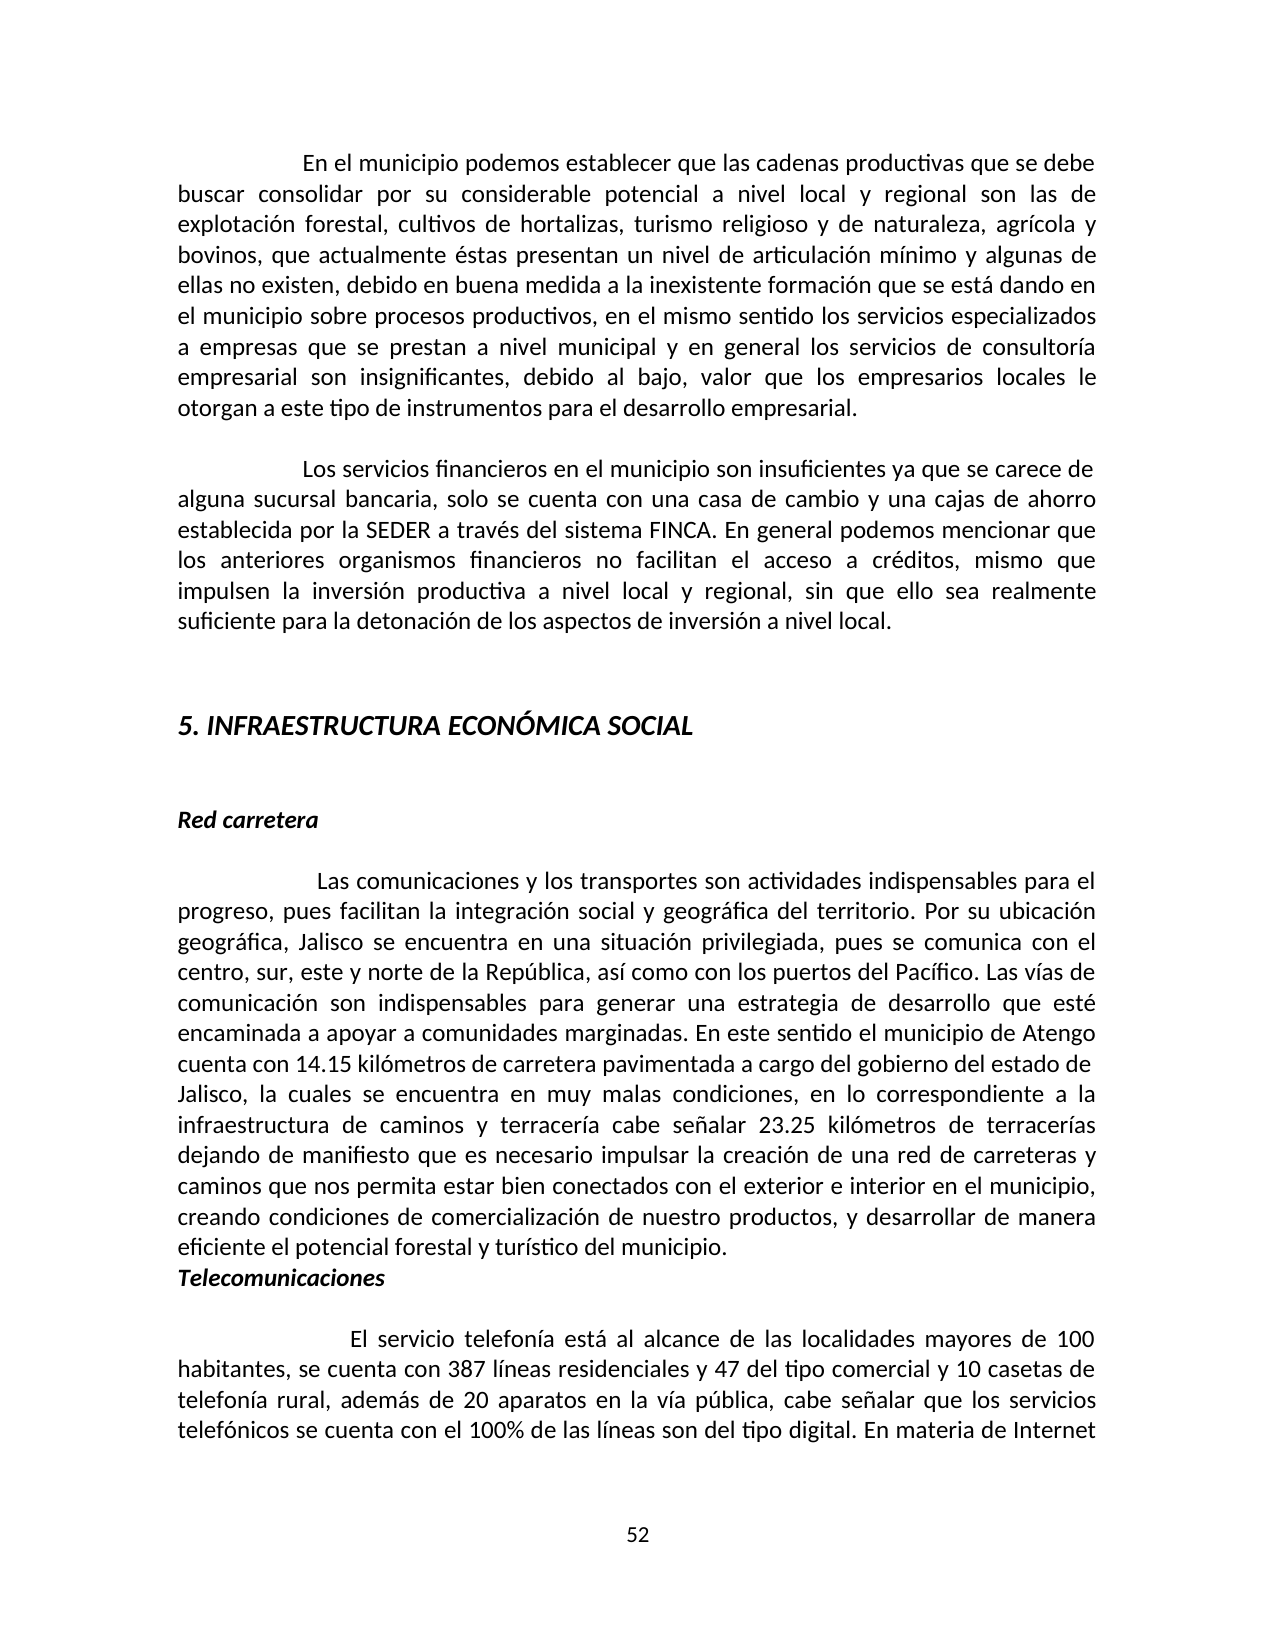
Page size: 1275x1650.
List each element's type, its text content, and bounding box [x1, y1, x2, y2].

text Jalisco, la cuales se encuentra en muy malas condiciones, en lo correspondiente a la infraestructura de caminos y terracería cabe señalar 23.25 kilómetros de terracerías dejando de manifiesto que es necesario impulsar la creación de una red de carreteras y caminos que nos permita estar bien conectados con el exterior e interior en el municipio, creando condiciones de comercialización de nuestro productos, y desarrollar de manera eficiente el potencial forestal y turístico del municipio. [177, 1078, 1098, 1262]
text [177, 1323, 1098, 1445]
text Las comunicaciones y los transportes son actividades indispensables para el progreso, pues facilitan la integración social y geográfica del territorio. Por su ubicación geográfica, Jalisco se encuentra en una situación privilegiada, pues se comunica con el centro, sur, este y norte de la República, así como con los puertos del Pacífico. Las vías de comunicación son indispensables para generar una estrategia de desarrollo que esté encaminada a apoyar a comunidades marginadas. En este sentido el municipio de Atengo cuenta con 14.15 kilómetros de carretera pavimentada a cargo del gobierno del estado de [177, 865, 1098, 1078]
text Los servicios financieros en el municipio son insuficientes ya que se carece de alguna sucursal bancaria, solo se cuenta con una casa de cambio y una cajas de ahorro establecida por la SEDER a través del sistema FINCA. En general podemos mencionar que los anteriores organismos financieros no facilitan el acceso a créditos, mismo que impulsen la inversión productiva a nivel local y regional, sin que ello sea realmente suficiente para la detonación de los aspectos de inversión a nivel local. [177, 453, 1098, 636]
text En el municipio podemos establecer que las cadenas productivas que se debe buscar consolidar por su considerable potencial a nivel local y regional son las de explotación forestal, cultivos de hortalizas, turismo religioso y de naturaleza, agrícola y bovinos, que actualmente éstas presentan un nivel de articulación mínimo y algunas de ellas no existen, debido en buena medida a la inexistente formación que se está dando en el municipio sobre procesos productivos, en el mismo sentido los servicios especializados a empresas que se prestan a nivel municipal y en general los servicios de consultoría empresarial son insignificantes, debido al bajo, valor que los empresarios locales le otorgan a este tipo de instrumentos para el desarrollo empresarial. [177, 148, 1098, 422]
text Telecomunicaciones [177, 1262, 1098, 1292]
text 5. INFRAESTRUCTURA ECONÓMICA SOCIAL [177, 707, 1098, 743]
text Red carretera [177, 804, 1098, 834]
